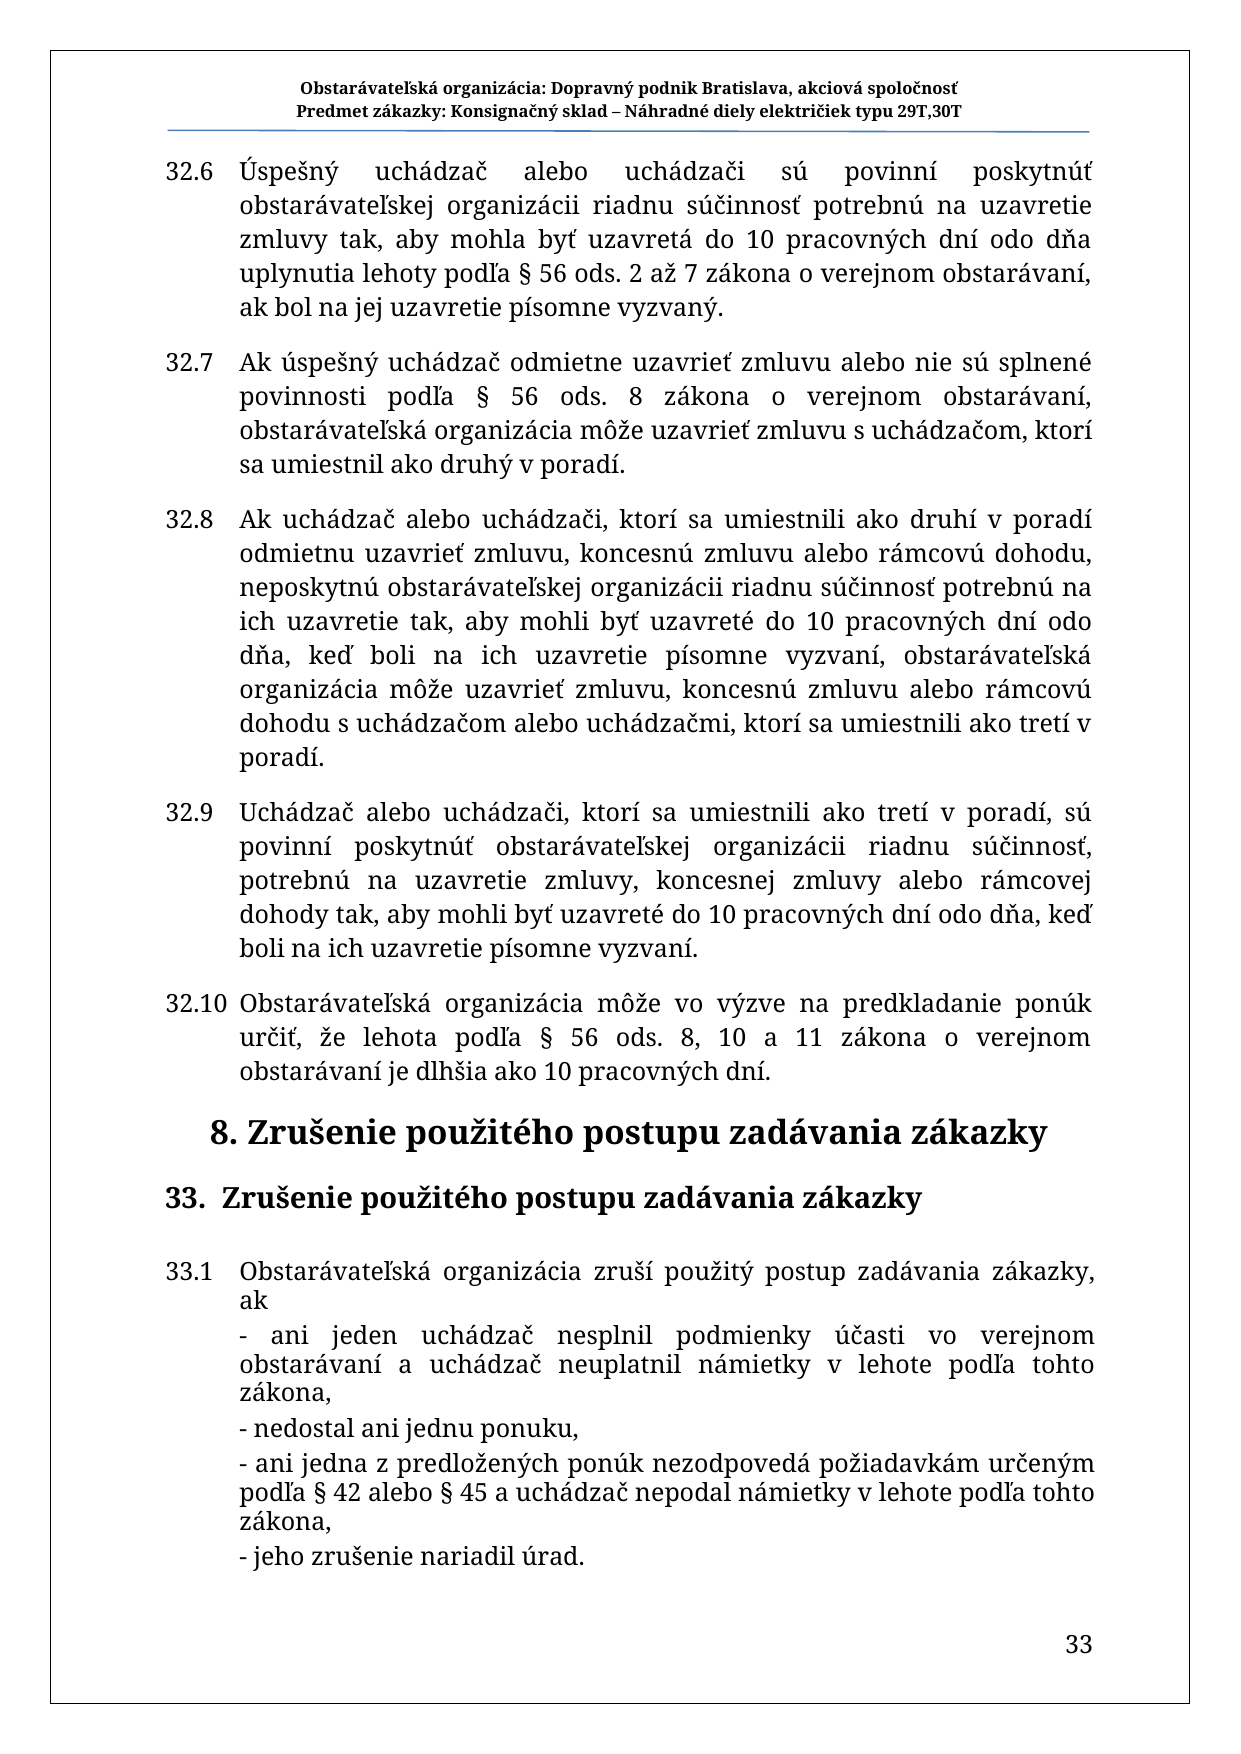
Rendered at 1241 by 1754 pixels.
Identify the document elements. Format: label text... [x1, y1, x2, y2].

subtitle Zrušenie použitého postupu zadávania zákazky [165, 1177, 1093, 1217]
list Úspešný uchádzač alebo uchádzači sú povinní poskytnúť obstarávateľskej organizácii riadnu súčinnosť potrebnú na uzavretie zmluvy tak, aby mohla byť uzavretá do 10 pracovných dní odo dňa uplynutia lehoty podľa § 56 ods. 2 až 7 zákona o verejnom obstarávaní, ak bol na jej uzavretie písomne vyzvaný. [165, 153, 1093, 323]
list Obstarávateľská organizácia zruší použitý postup zadávania zákazky, ak [165, 1258, 1096, 1315]
list Ak uchádzač alebo uchádzači, ktorí sa umiestnili ako druhí v poradí odmietnu uzavrieť zmluvu, koncesnú zmluvu alebo rámcovú dohodu, neposkytnú obstarávateľskej organizácii riadnu súčinnosť potrebnú na ich uzavretie tak, aby mohli byť uzavreté do 10 pracovných dní odo dňa, keď boli na ich uzavretie písomne vyzvaní, obstarávateľská organizácia môže uzavrieť zmluvu, koncesnú zmluvu alebo rámcovú dohodu s uchádzačom alebo uchádzačmi, ktorí sa umiestnili ako tretí v poradí. [165, 501, 1093, 774]
text - ani jedna z predložených ponúk nezodpovedá požiadavkám určeným podľa § 42 alebo § 45 a uchádzač nepodal námietky v lehote podľa tohto zákona, [239, 1450, 1096, 1536]
list Uchádzač alebo uchádzači, ktorí sa umiestnili ako tretí v poradí, sú povinní poskytnúť obstarávateľskej organizácii riadnu súčinnosť, potrebnú na uzavretie zmluvy, koncesnej zmluvy alebo rámcovej dohody tak, aby mohli byť uzavreté do 10 pracovných dní odo dňa, keď boli na ich uzavretie písomne vyzvaní. [165, 795, 1093, 965]
text - ani jeden uchádzač nesplnil podmienky účasti vo verejnom obstarávaní a uchádzač neuplatnil námietky v lehote podľa tohto zákona, [239, 1322, 1096, 1407]
list Obstarávateľská organizácia môže vo výzve na predkladanie ponúk určiť, že lehota podľa § 56 ods. 8, 10 a 11 zákona o verejnom obstarávaní je dlhšia ako 10 pracovných dní. [165, 986, 1093, 1088]
list Ak úspešný uchádzač odmietne uzavrieť zmluvu alebo nie sú splnené povinnosti podľa § 56 ods. 8 zákona o verejnom obstarávaní, obstarávateľská organizácia môže uzavrieť zmluvu s uchádzačom, ktorí sa umiestnil ako druhý v poradí. [165, 344, 1093, 481]
subtitle 8. Zrušenie použitého postupu zadávania zákazky [165, 1109, 1093, 1154]
text - nedostal ani jednu ponuku, [239, 1414, 1096, 1443]
text - jeho zrušenie nariadil úrad. [239, 1543, 1096, 1571]
